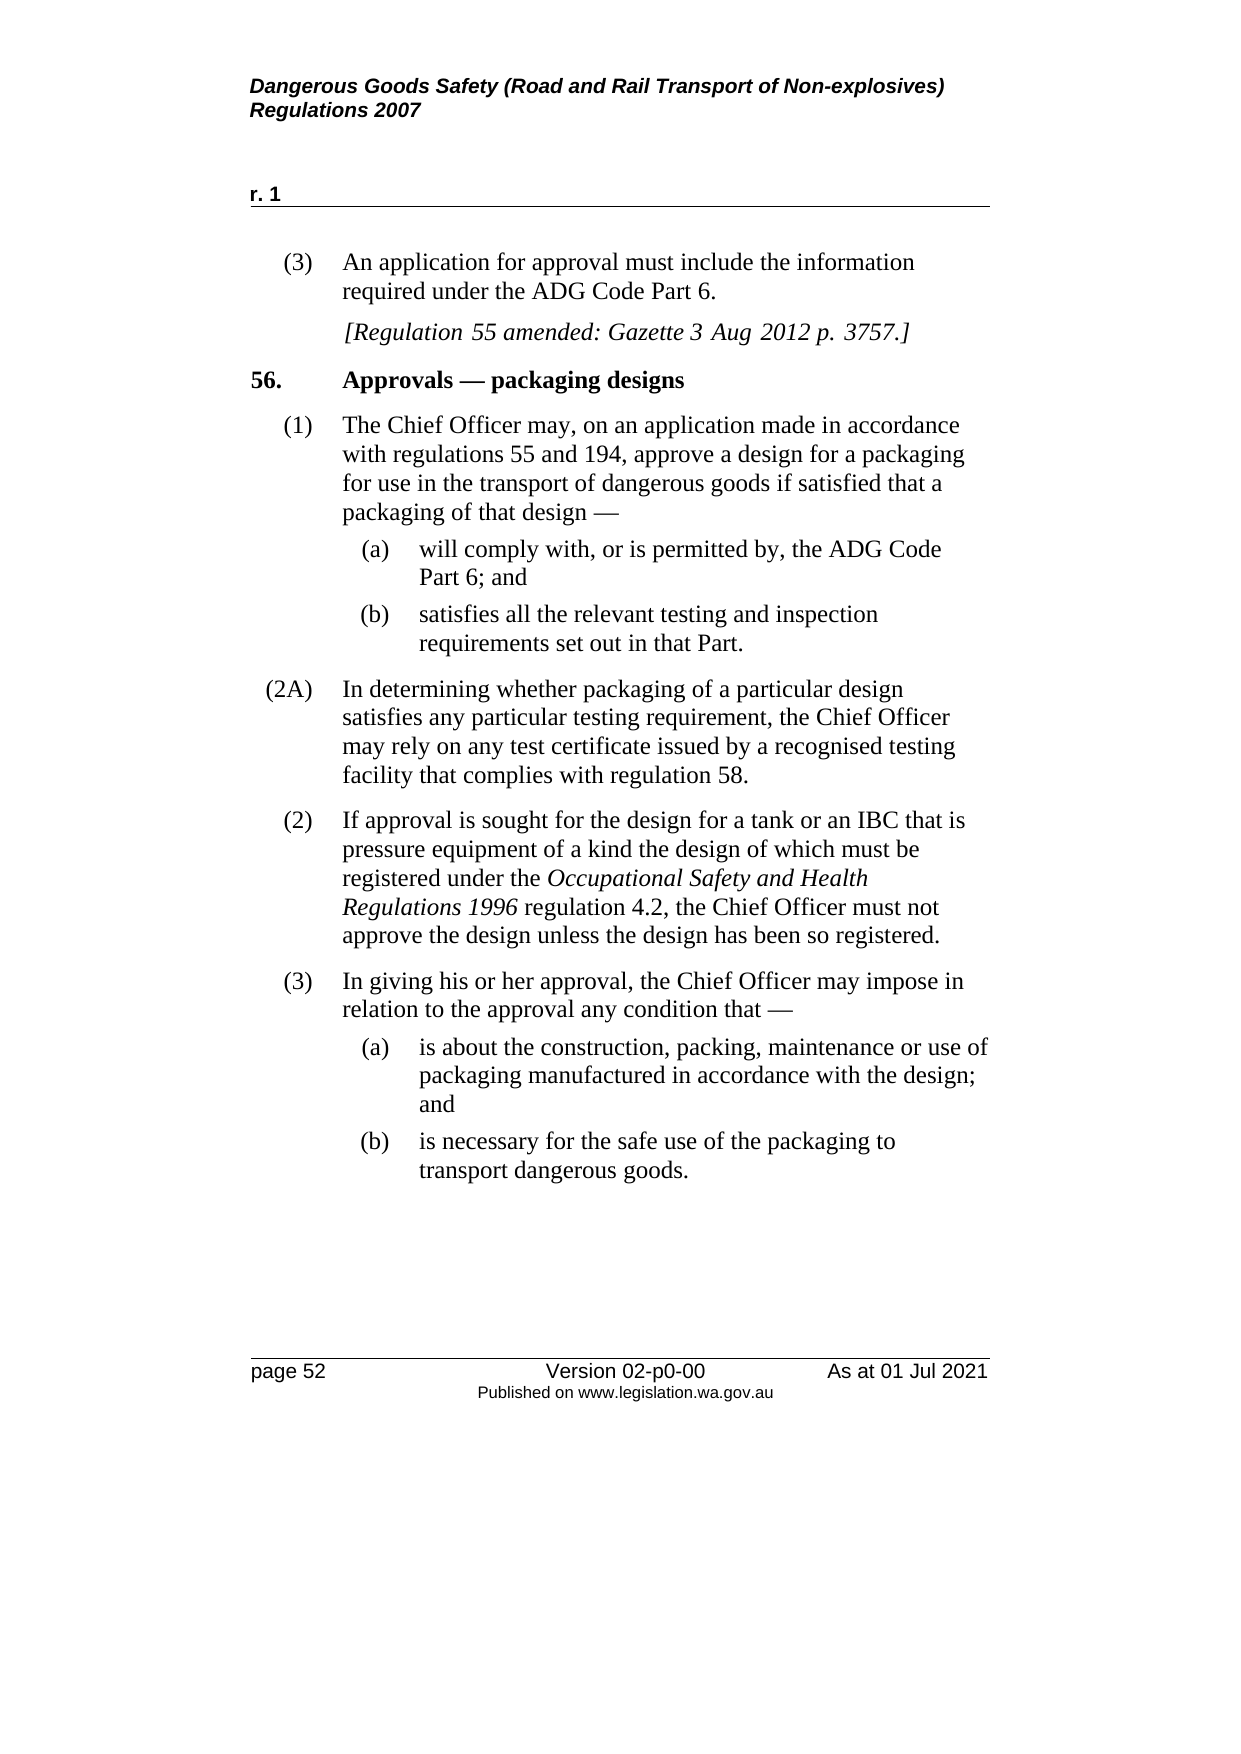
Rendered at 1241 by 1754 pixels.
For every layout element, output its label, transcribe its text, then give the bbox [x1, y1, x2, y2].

text (2A) In determining whether packaging of a particular design satisfies any particular testing requirement, the Chief Officer may rely on any test certificate issued by a recognised testing facility that complies with regulation 58. [251, 674, 990, 789]
text (1) The Chief Officer may, on an application made in accordance with regulations 55 and 194, approve a design for a packaging for use in the transport of dangerous goods if satisfied that a packaging of that design — [251, 410, 990, 525]
text (3) An application for approval must include the information required under the ADG Code Part 6. [251, 247, 990, 305]
text (a) is about the construction, packing, maintenance or use of packaging manufactured in accordance with the design; and [251, 1032, 990, 1118]
text (b) satisfies all the relevant testing and inspection requirements set out in that Part. [251, 599, 990, 657]
text (3) In giving his or her approval, the Chief Officer may impose in relation to the approval any condition that — [251, 966, 990, 1023]
text [Regulation 55 amended: Gazette 3 Aug 2012 p. 3757.] [251, 317, 990, 346]
text (2) If approval is sought for the design for a tank or an IBC that is pressure equipment of a kind the design of which must be registered under the Occupational Safety and Health Regulations 1996 regulation 4.2, the Chief Officer must not approve the design unless the design has been so registered. [251, 805, 990, 949]
text (a) will comply with, or is permitted by, the ADG Code Part 6; and [251, 534, 990, 591]
subtitle 56. Approvals — packaging designs [251, 365, 990, 394]
text (b) is necessary for the safe use of the packaging to transport dangerous goods. [251, 1126, 990, 1184]
